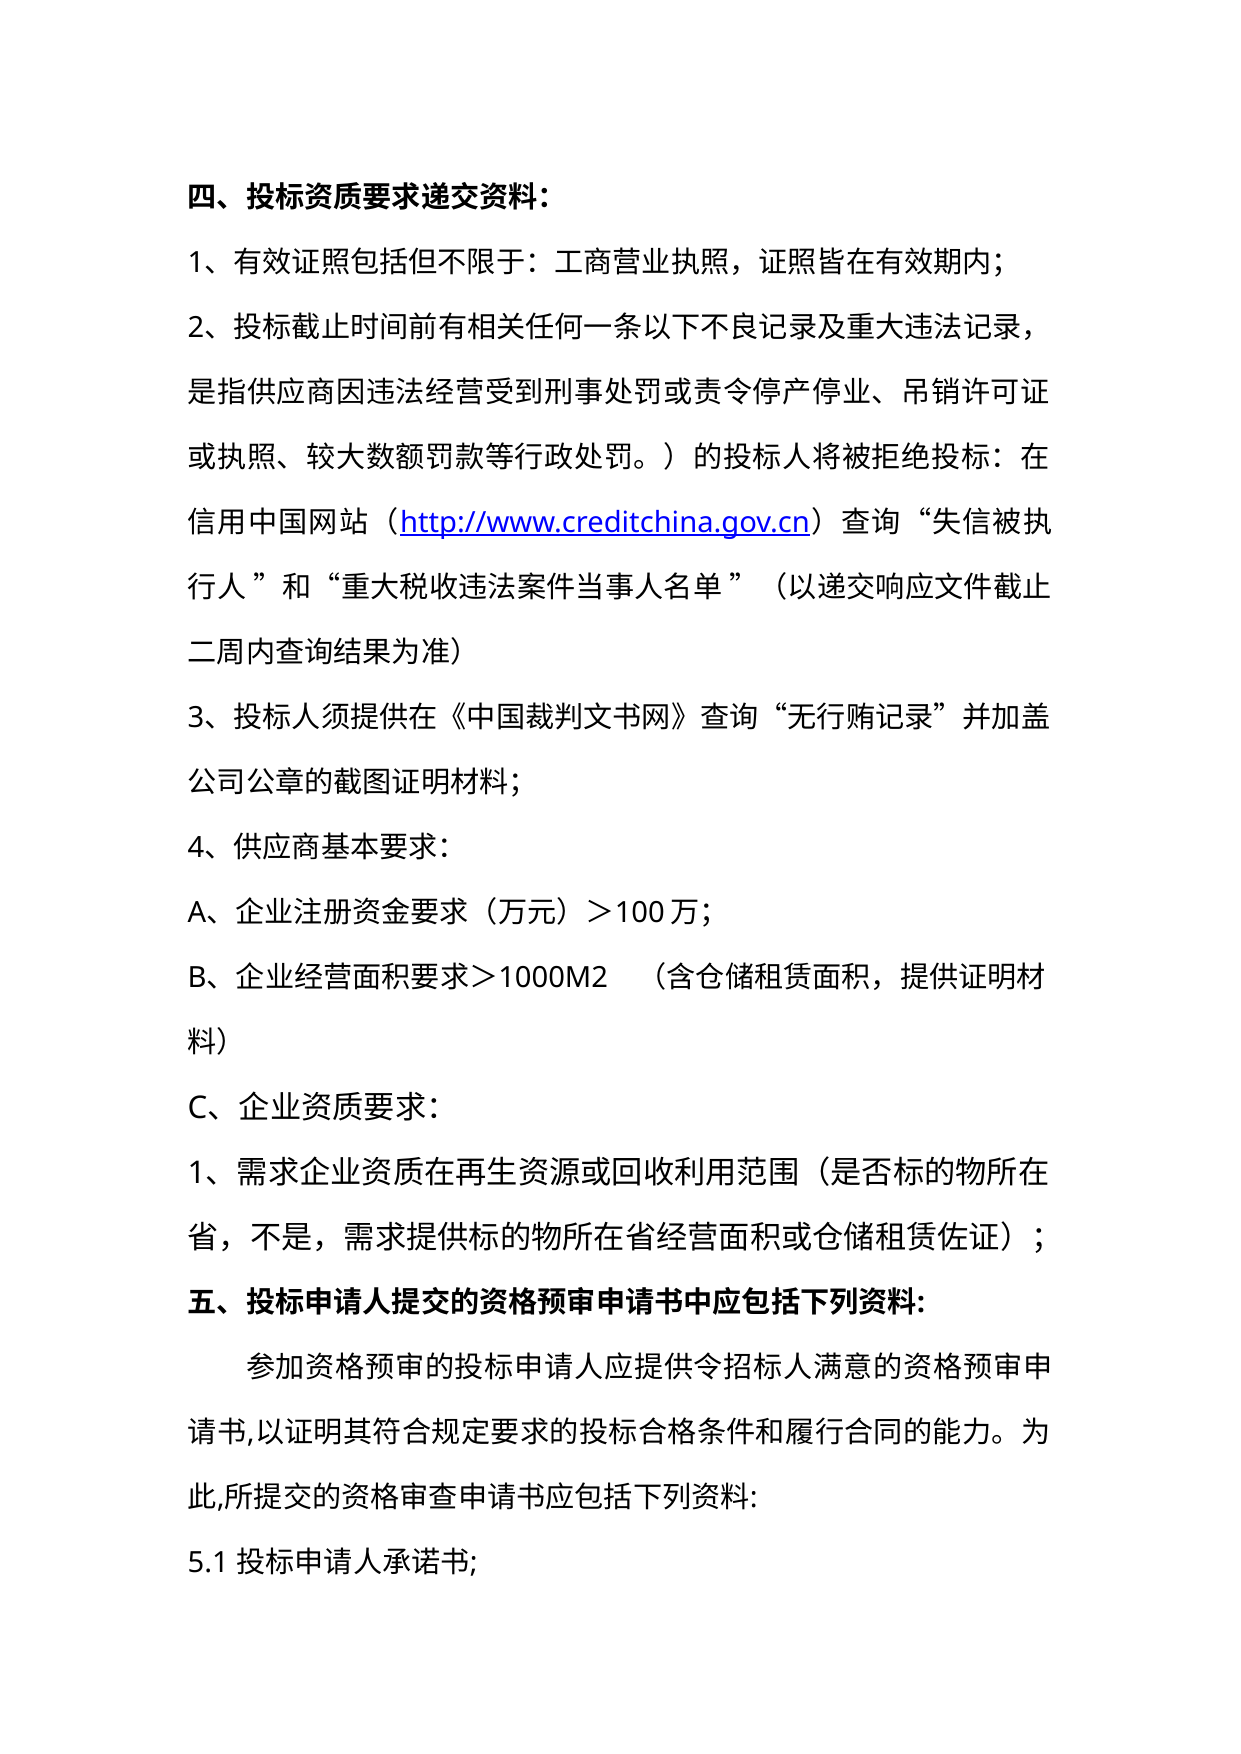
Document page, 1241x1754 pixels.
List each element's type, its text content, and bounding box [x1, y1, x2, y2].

text 1、有效证照包括但不限于：工商营业执照，证照皆在有效期内； [187, 227, 1053, 292]
text A、企业注册资金要求（万元）＞100万； [187, 877, 1053, 942]
text 5.1 投标申请人承诺书; [187, 1527, 1053, 1592]
text C、企业资质要求： [187, 1072, 1053, 1137]
text B、企业经营面积要求＞1000M2 （含仓储租赁面积，提供证明材料） [187, 942, 1053, 1072]
text 1、需求企业资质在再生资源或回收利用范围（是否标的物所在省，不是，需求提供标的物所在省经营面积或仓储租赁佐证）； [187, 1137, 1053, 1267]
text 3、投标人须提供在《中国裁判文书网》查询“无行贿记录”并加盖公司公章的截图证明材料； [187, 682, 1053, 812]
text 参加资格预审的投标申请人应提供令招标人满意的资格预审申请书,以证明其符合规定要求的投标合格条件和履行合同的能力。为此,所提交的资格审查申请书应包括下列资料: [187, 1332, 1053, 1527]
text 四、投标资质要求递交资料： [187, 162, 1053, 227]
text 五、投标申请人提交的资格预审申请书中应包括下列资料: [187, 1267, 1053, 1332]
text 2、投标截止时间前有相关任何一条以下不良记录及重大违法记录，是指供应商因违法经营受到刑事处罚或责令停产停业、吊销许可证或执照、较大数额罚款等行政处罚。）的投标人将被拒绝投标：在信用中国网站（http://www.creditchina.gov.cn）查询“失信被执行人 ”和“重大税收违法案件当事人名单 ”（以递交响应文件截止二周内查询结果为准） [187, 292, 1053, 682]
text 4、供应商基本要求： [187, 812, 1053, 877]
